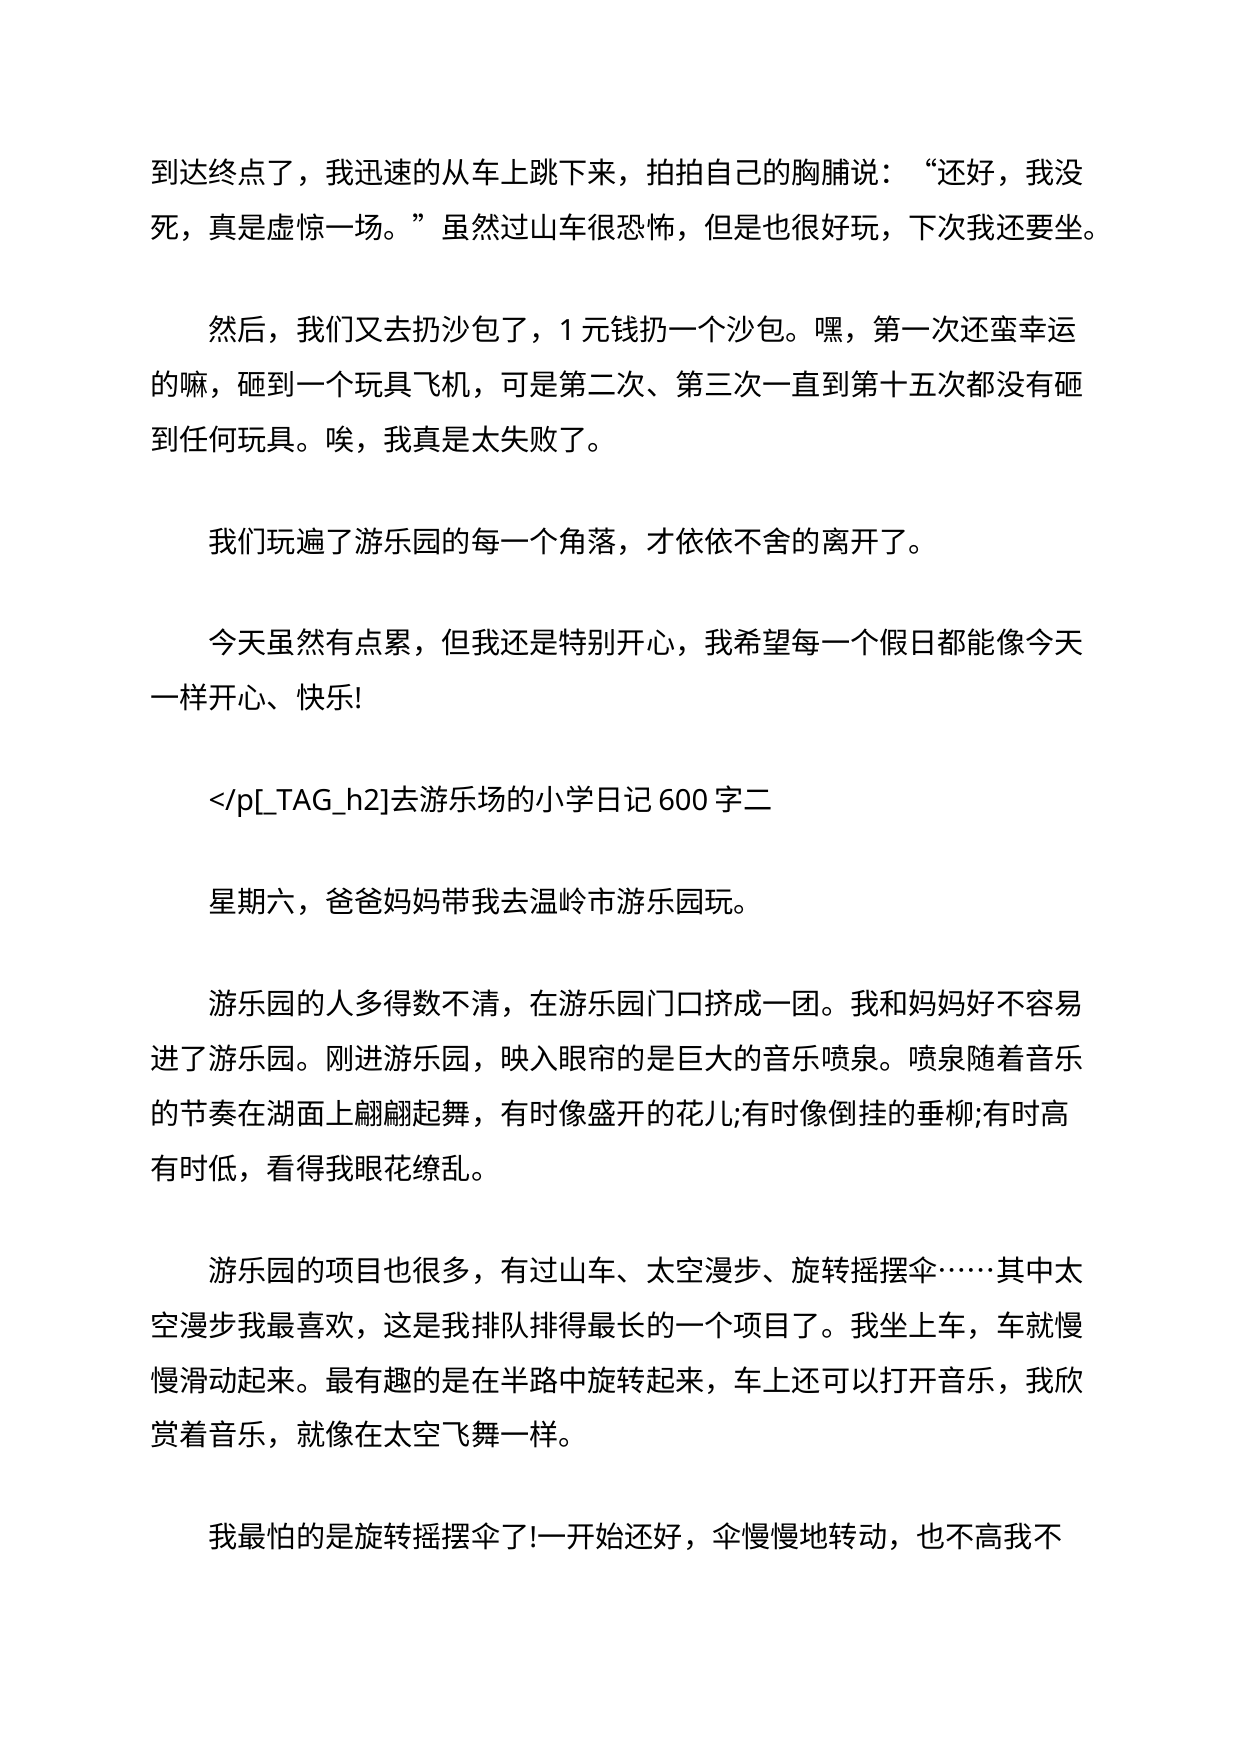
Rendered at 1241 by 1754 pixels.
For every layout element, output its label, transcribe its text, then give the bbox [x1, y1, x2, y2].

text 然后，我们又去扔沙包了，1元钱扔一个沙包。嘿，第一次还蛮幸运的嘛，砸到一个玩具飞机，可是第二次、第三次一直到第十五次都没有砸到任何玩具。唉，我真是太失败了。 [150, 307, 1090, 459]
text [150, 150, 1090, 247]
text 星期六，爸爸妈妈带我去温岭市游乐园玩。 [150, 879, 1090, 921]
text 今天虽然有点累，但我还是特别开心，我希望每一个假日都能像今天一样开心、快乐! [150, 620, 1090, 717]
text 游乐园的人多得数不清，在游乐园门口挤成一团。我和妈妈好不容易进了游乐园。刚进游乐园，映入眼帘的是巨大的音乐喷泉。喷泉随着音乐的节奏在湖面上翩翩起舞，有时像盛开的花儿;有时像倒挂的垂柳;有时高有时低，看得我眼花缭乱。 [150, 981, 1090, 1188]
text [150, 1514, 1090, 1556]
text </p[_TAG_h2]去游乐场的小学日记600字二 [150, 777, 1090, 819]
text 游乐园的项目也很多，有过山车、太空漫步、旋转摇摆伞……其中太空漫步我最喜欢，这是我排队排得最长的一个项目了。我坐上车，车就慢慢滑动起来。最有趣的是在半路中旋转起来，车上还可以打开音乐，我欣赏着音乐，就像在太空飞舞一样。 [150, 1247, 1090, 1454]
text 我们玩遍了游乐园的每一个角落，才依依不舍的离开了。 [150, 518, 1090, 561]
